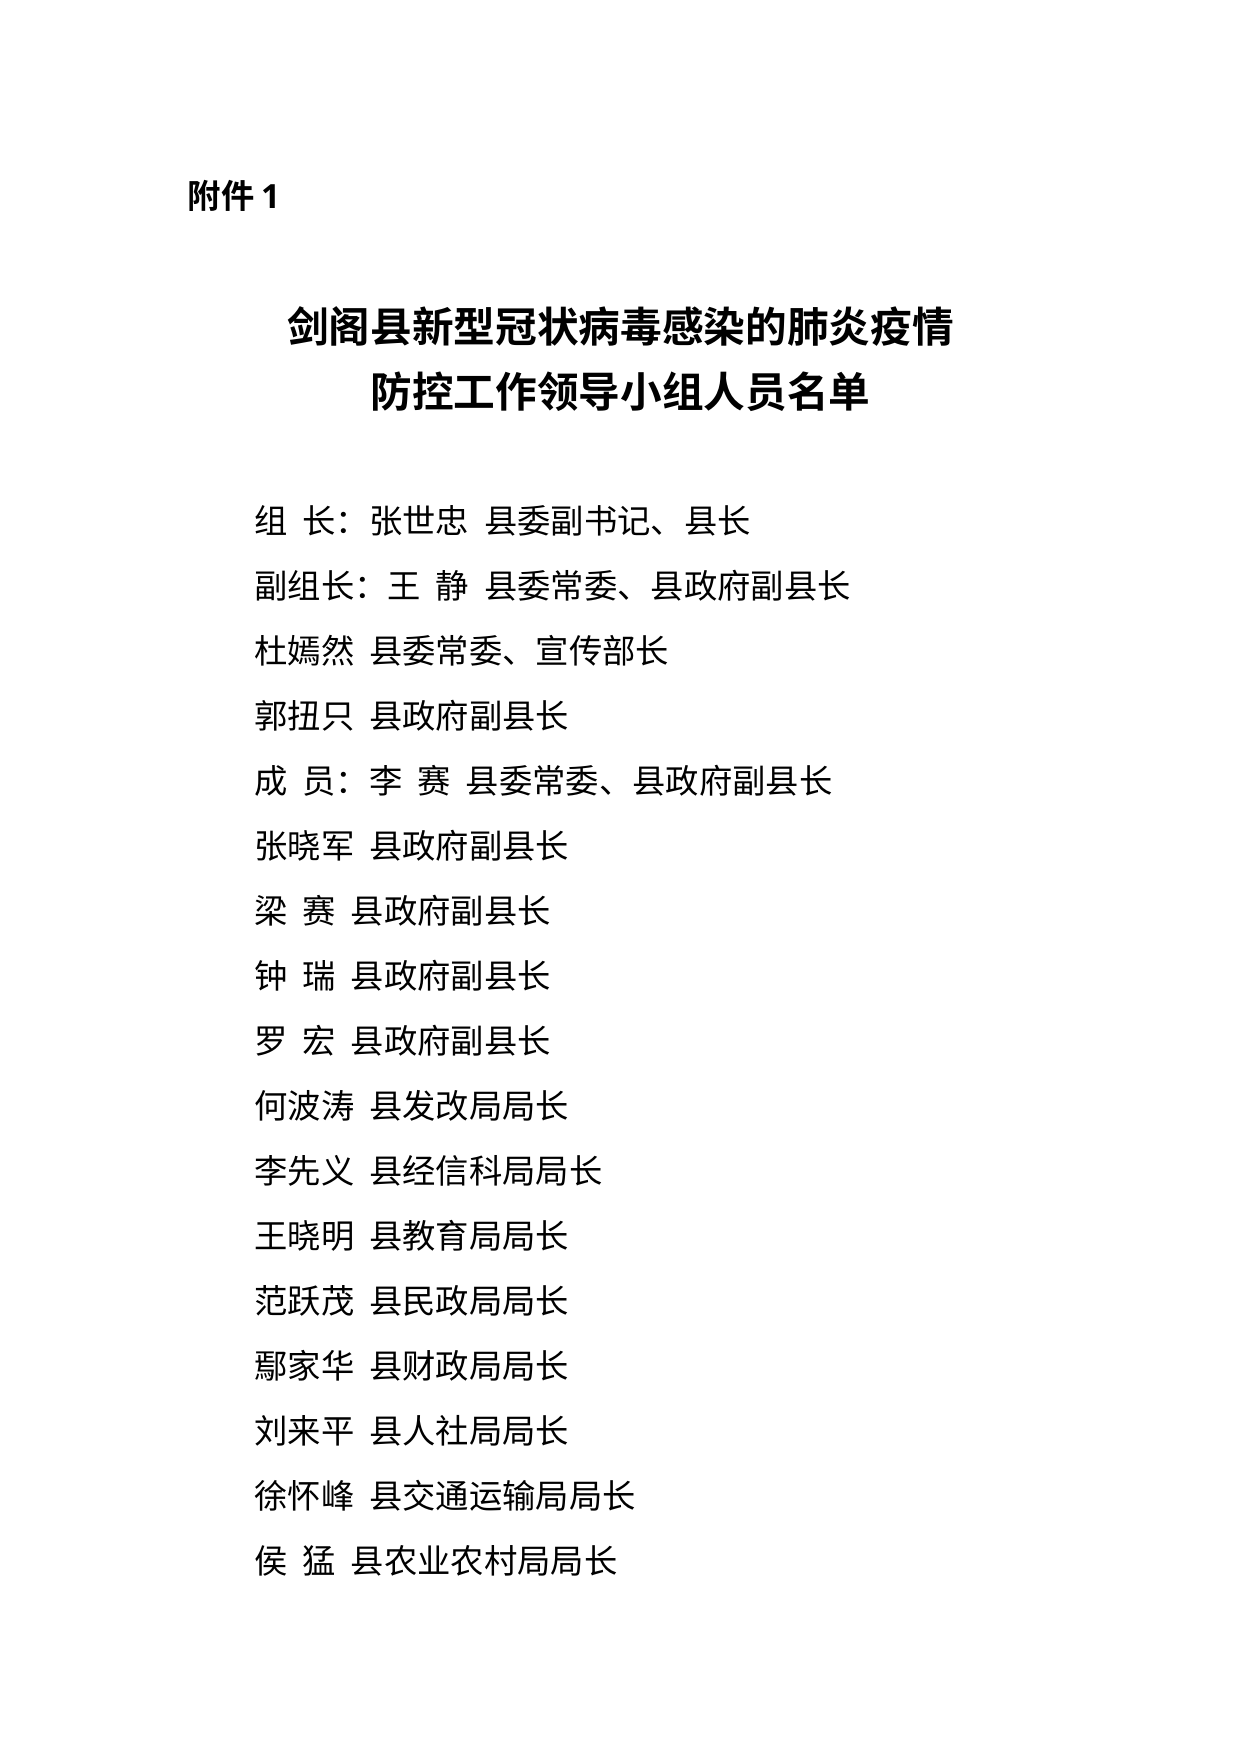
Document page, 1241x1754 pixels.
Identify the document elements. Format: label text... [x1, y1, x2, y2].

text 王晓明 县教育局局长 [187, 1202, 1053, 1267]
text 成 员：李 赛 县委常委、县政府副县长 [187, 747, 1053, 812]
text 附件1 [187, 162, 1053, 227]
text 钟 瑞 县政府副县长 [187, 942, 1053, 1007]
text 徐怀峰 县交通运输局局长 [187, 1462, 1053, 1527]
text 郭扭只 县政府副县长 [187, 682, 1053, 747]
text 组 长：张世忠 县委副书记、县长 [187, 487, 1053, 552]
text 剑阁县新型冠状病毒感染的肺炎疫情 [187, 292, 1053, 357]
text 李先义 县经信科局局长 [187, 1137, 1053, 1202]
text 范跃茂 县民政局局长 [187, 1267, 1053, 1332]
text 罗 宏 县政府副县长 [187, 1007, 1053, 1072]
text 何波涛 县发改局局长 [187, 1072, 1053, 1137]
text 刘来平 县人社局局长 [187, 1397, 1053, 1462]
text 侯 猛 县农业农村局局长 [187, 1527, 1053, 1592]
text 杜嫣然 县委常委、宣传部长 [187, 617, 1053, 682]
text 防控工作领导小组人员名单 [187, 357, 1053, 422]
text 副组长：王 静 县委常委、县政府副县长 [187, 552, 1053, 617]
text 张晓军 县政府副县长 [187, 812, 1053, 877]
text 鄢家华 县财政局局长 [187, 1332, 1053, 1397]
text 梁 赛 县政府副县长 [187, 877, 1053, 942]
